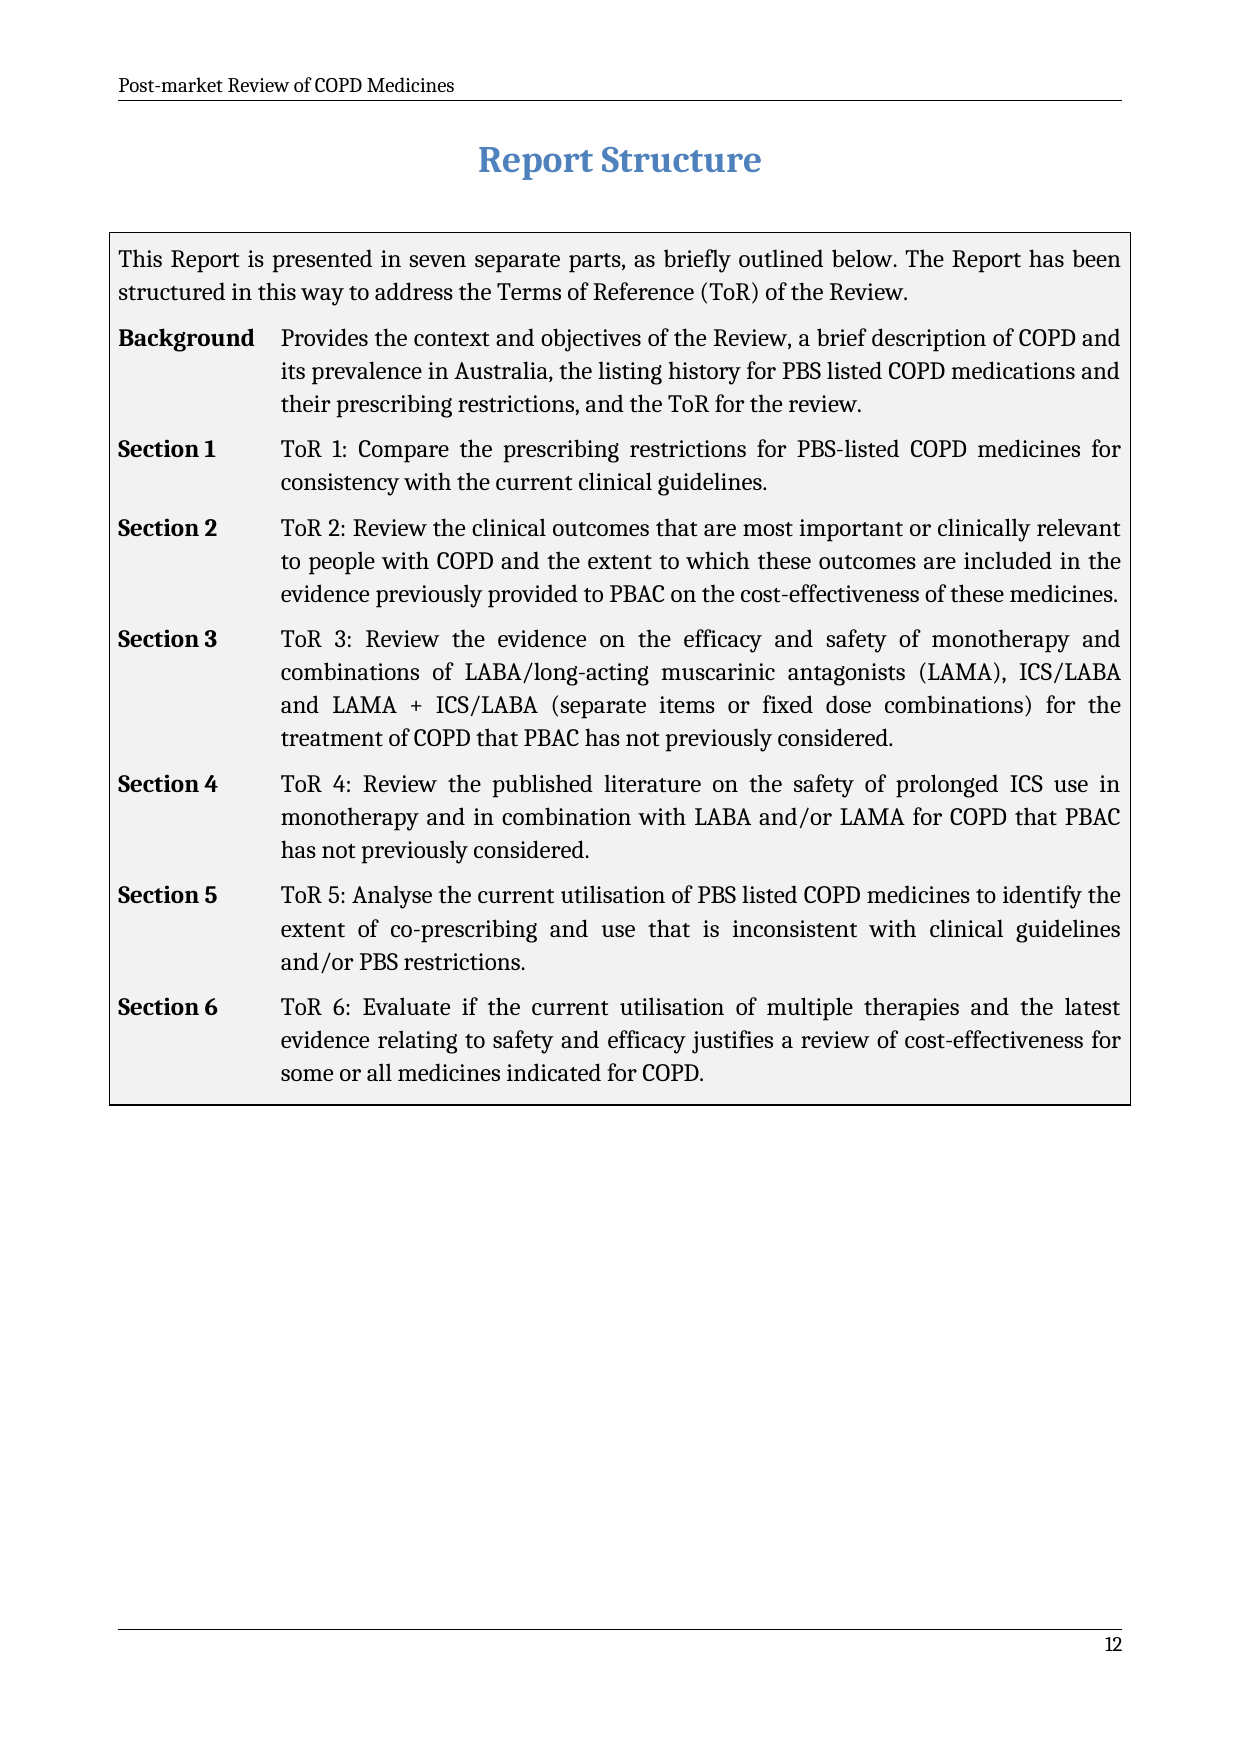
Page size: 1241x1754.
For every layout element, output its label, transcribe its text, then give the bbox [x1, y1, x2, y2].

text Section 2 ToR 2: Review the clinical outcomes that are most important or clinically relevant to people with COPD and the extent to which these outcomes are included in the evidence previously provided to PBAC on the cost-effectiveness of these medicines. [110, 496, 1130, 608]
text Background Provides the context and objectives of the Review, a brief description of COPD and its prevalence in Australia, the listing history for PBS listed COPD medications and their prescribing restrictions, and the ToR for the review. [110, 306, 1130, 417]
text Section 1 ToR 1: Compare the prescribing restrictions for PBS-listed COPD medicines for consistency with the current clinical guidelines. [110, 417, 1130, 496]
text Section 3 ToR 3: Review the evidence on the efficacy and safety of monotherapy and combinations of LABA/long-acting muscarinic antagonists (LAMA), ICS/LABA and LAMA + ICS/LABA (separate items or fixed dose combinations) for the treatment of COPD that PBAC has not previously considered. [110, 608, 1130, 752]
text Section 6 ToR 6: Evaluate if the current utilisation of multiple therapies and the latest evidence relating to safety and efficacy justifies a review of cost-effectiveness for some or all medicines indicated for COPD. [110, 975, 1130, 1104]
text Section 5 ToR 5: Analyse the current utilisation of PBS listed COPD medicines to identify the extent of co-prescribing and use that is inconsistent with clinical guidelines and/or PBS restrictions. [110, 864, 1130, 975]
text Section 4 ToR 4: Review the published literature on the safety of prolonged ICS use in monotherapy and in combination with LABA and/or LAMA for COPD that PBAC has not previously considered. [110, 752, 1130, 864]
subtitle Report Structure [118, 138, 1122, 182]
text This Report is presented in seven separate parts, as briefly outlined below. The Report has been structured in this way to address the Terms of Reference (ToR) of the Review. [110, 233, 1130, 306]
